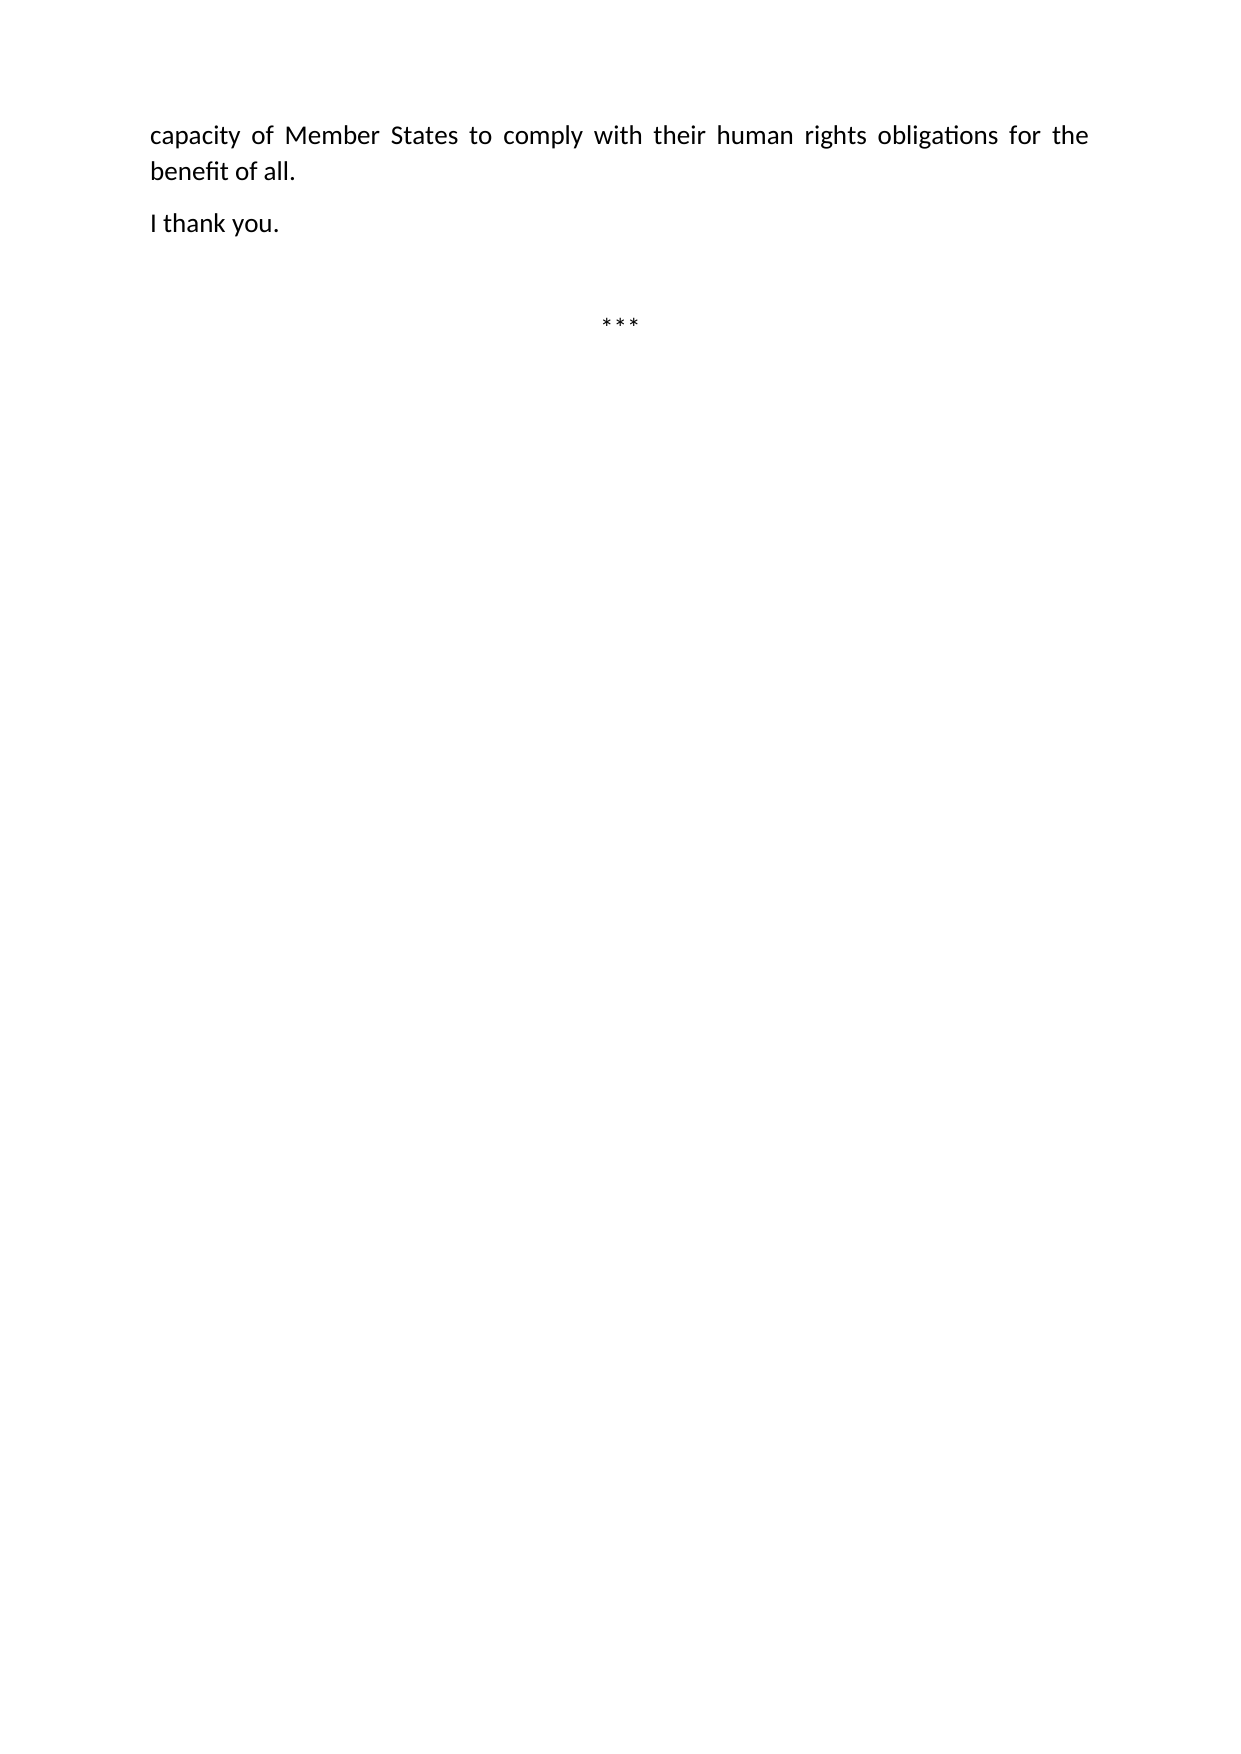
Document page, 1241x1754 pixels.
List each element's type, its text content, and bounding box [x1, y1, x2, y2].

text *** [150, 311, 1090, 344]
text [150, 118, 1090, 187]
text I thank you. [150, 206, 1090, 239]
